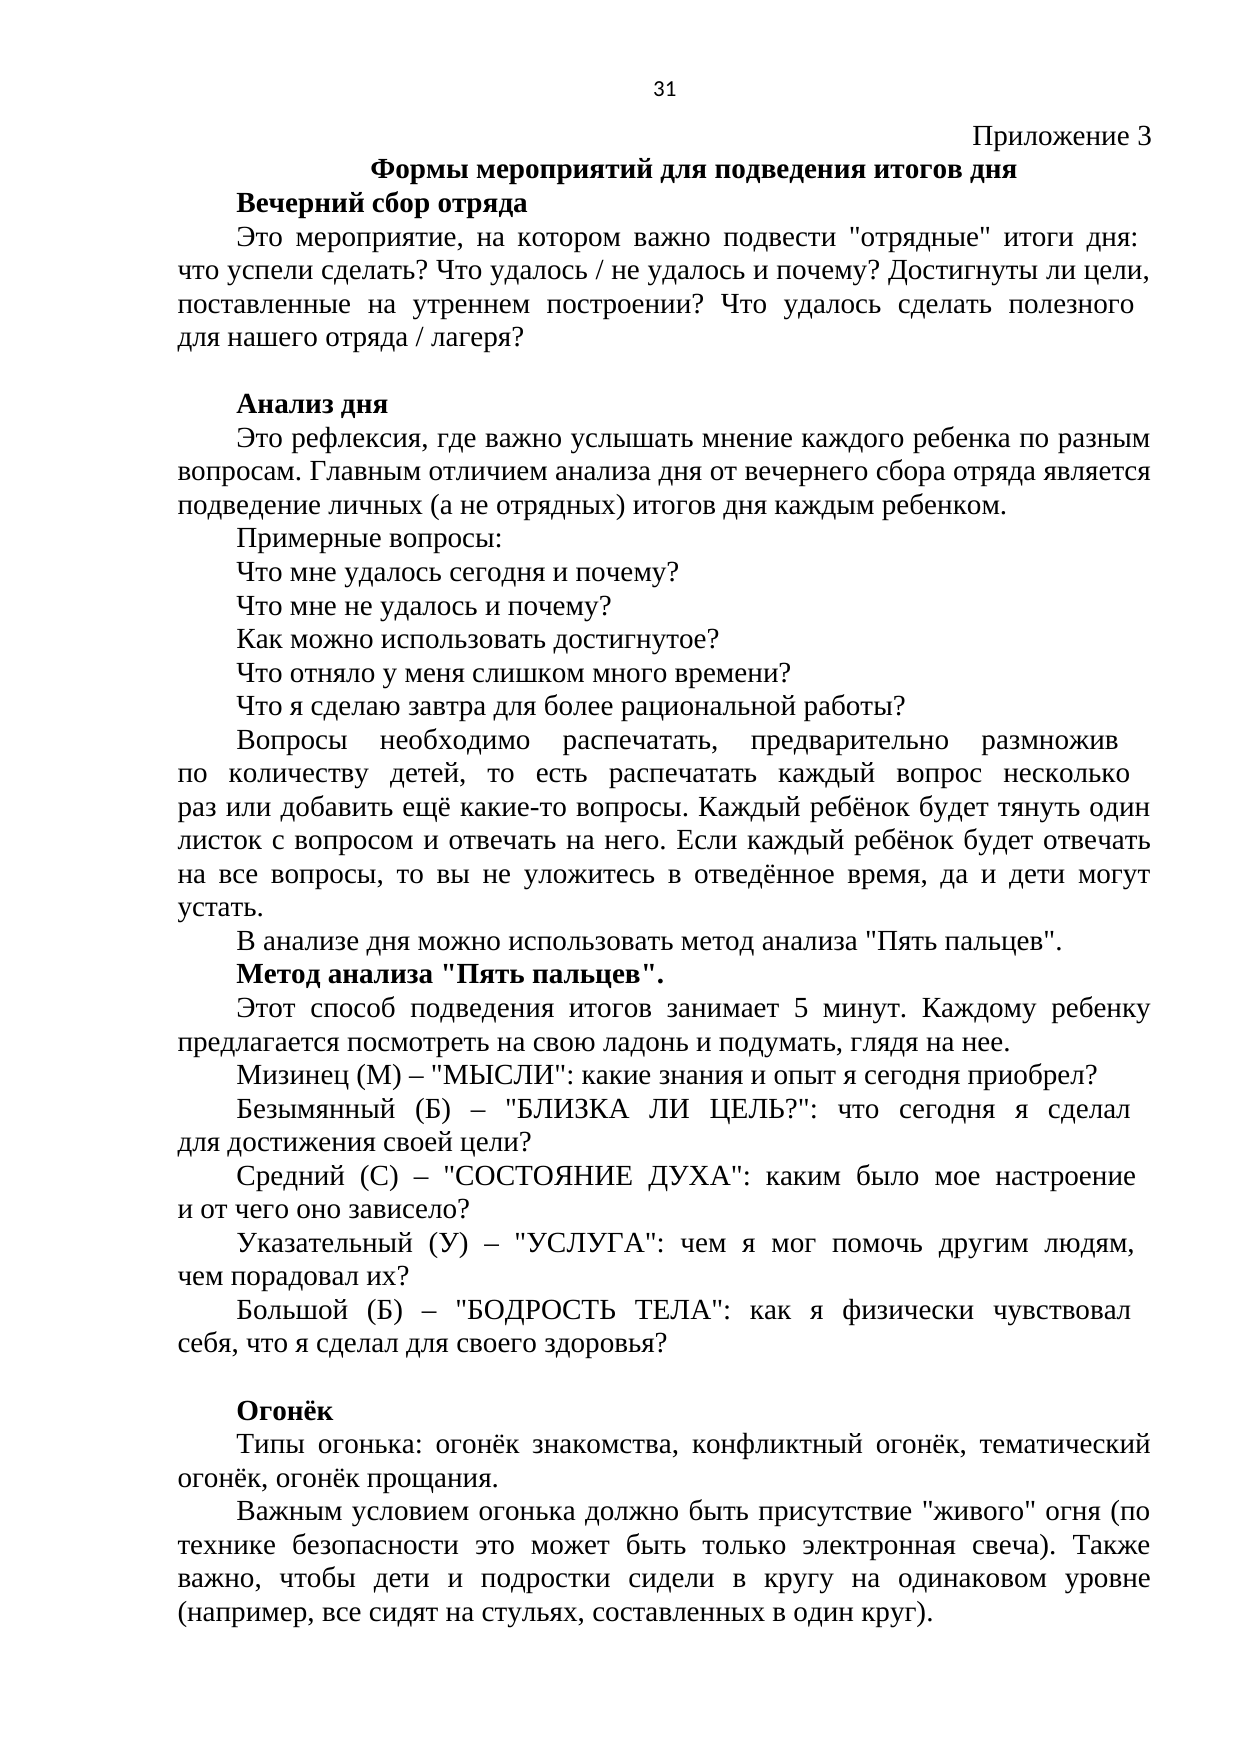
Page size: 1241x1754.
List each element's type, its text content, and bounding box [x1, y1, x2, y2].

text Что мне удалось сегодня и почему? [177, 554, 1152, 588]
text Анализ дня [177, 386, 1152, 420]
text Указательный (У) – "УСЛУГА": чем я мог помочь другим людям, чем порадовал их? [177, 1225, 1152, 1292]
text Что мне не удалось и почему? [177, 588, 1152, 621]
text Большой (Б) – "БОДРОСТЬ ТЕЛА": как я физически чувствовал себя, что я сделал для своего здоровья? [177, 1292, 1152, 1359]
text Мизинец (М) – "МЫСЛИ": какие знания и опыт я сегодня приобрел? [177, 1057, 1152, 1091]
text В анализе дня можно использовать метод анализа "Пять пальцев". [177, 923, 1152, 957]
text Безымянный (Б) – "БЛИЗКА ЛИ ЦЕЛЬ?": что сегодня я сделал для достижения своей цели? [177, 1091, 1152, 1158]
text Это мероприятие, на котором важно подвести "отрядные" итоги дня: что успели сделать? Что удалось / не удалось и почему? Достигнуты ли цели, поставленные на утреннем построении? Что удалось сделать полезного для нашего отряда / лагеря? [177, 219, 1152, 353]
text Этот способ подведения итогов занимает 5 минут. Каждому ребенку предлагается посмотреть на свою ладонь и подумать, глядя на нее. [177, 990, 1152, 1057]
text Метод анализа "Пять пальцев". [177, 957, 1152, 990]
text Приложение 3 [177, 118, 1152, 152]
text Огонёк [177, 1393, 1152, 1426]
text Это рефлексия, где важно услышать мнение каждого ребенка по разным вопросам. Главным отличием анализа дня от вечернего сбора отряда является подведение личных (а не отрядных) итогов дня каждым ребенком. [177, 420, 1152, 521]
text Формы мероприятий для подведения итогов дня [177, 152, 1152, 185]
text Средний (С) – "СОСТОЯНИЕ ДУХА": каким было мое настроение и от чего оно зависело? [177, 1158, 1152, 1225]
text Типы огонька: огонёк знакомства, конфликтный огонёк, тематический огонёк, огонёк прощания. [177, 1426, 1152, 1493]
text Что отняло у меня слишком много времени? [177, 655, 1152, 688]
text Как можно использовать достигнутое? [177, 621, 1152, 655]
text Что я сделаю завтра для более рациональной работы? [177, 688, 1152, 722]
text Вопросы необходимо распечатать, предварительно размножив по количеству детей, то есть распечатать каждый вопрос несколько раз или добавить ещё какие-то вопросы. Каждый ребёнок будет тянуть один листок с вопросом и отвечать на него. Если каждый ребёнок будет отвечать на все вопросы, то вы не уложитесь в отведённое время, да и дети могут устать. [177, 722, 1152, 923]
text Примерные вопросы: [177, 521, 1152, 554]
text Важным условием огонька должно быть присутствие "живого" огня (по технике безопасности это может быть только электронная свеча). Также важно, чтобы дети и подростки сидели в кругу на одинаковом уровне (например, все сидят на стульях, составленных в один круг). [177, 1493, 1152, 1627]
text Вечерний сбор отряда [177, 185, 1152, 219]
